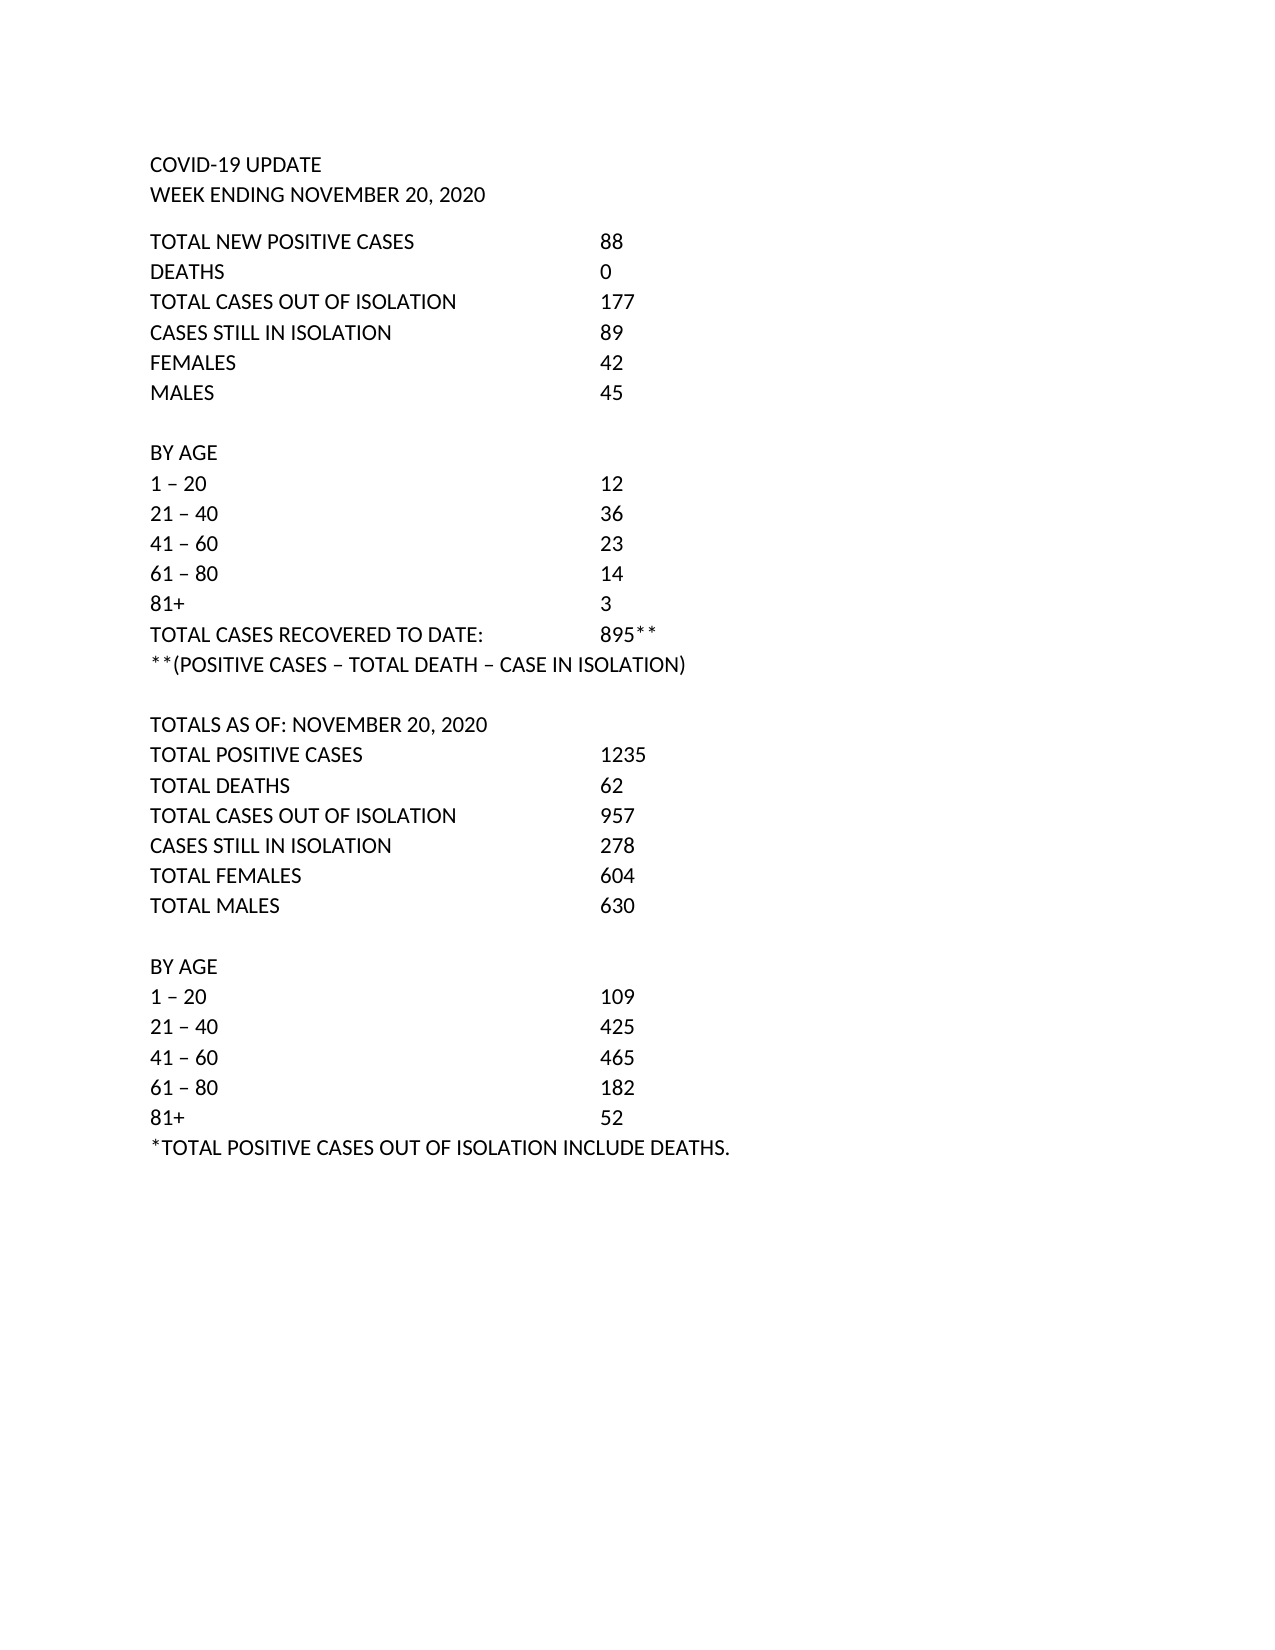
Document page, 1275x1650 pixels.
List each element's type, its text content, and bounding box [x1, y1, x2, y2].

text 21 – 40 425 [150, 1012, 1125, 1041]
text 41 – 60 465 [150, 1043, 1125, 1071]
text 21 – 40 36 [150, 499, 1125, 527]
text TOTAL FEMALES 604 [150, 861, 1125, 889]
text 1 – 20 12 [150, 469, 1125, 497]
text BY AGE [150, 438, 1125, 467]
text 61 – 80 182 [150, 1073, 1125, 1101]
text COVID-19 UPDATE [150, 150, 1125, 178]
text TOTAL NEW POSITIVE CASES 88 [150, 227, 1125, 255]
text TOTAL POSITIVE CASES 1235 [150, 741, 1125, 769]
text WEEK ENDING NOVEMBER 20, 2020 [150, 180, 1125, 208]
text 1 – 20 109 [150, 982, 1125, 1010]
text MALES 45 [150, 378, 1125, 406]
text TOTAL CASES RECOVERED TO DATE: 895** [150, 620, 1125, 648]
text BY AGE [150, 952, 1125, 980]
text *TOTAL POSITIVE CASES OUT OF ISOLATION INCLUDE DEATHS. [150, 1133, 1125, 1161]
text DEATHS 0 [150, 257, 1125, 285]
text TOTAL DEATHS 62 [150, 771, 1125, 799]
text TOTAL CASES OUT OF ISOLATION 957 [150, 801, 1125, 829]
text 81+ 52 [150, 1103, 1125, 1131]
text TOTAL CASES OUT OF ISOLATION 177 [150, 287, 1125, 316]
text FEMALES 42 [150, 348, 1125, 376]
text TOTAL MALES 630 [150, 892, 1125, 920]
text CASES STILL IN ISOLATION 89 [150, 318, 1125, 346]
text CASES STILL IN ISOLATION 278 [150, 831, 1125, 859]
text TOTALS AS OF: NOVEMBER 20, 2020 [150, 710, 1125, 738]
text 81+ 3 [150, 589, 1125, 618]
text 61 – 80 14 [150, 559, 1125, 587]
text 41 – 60 23 [150, 529, 1125, 557]
text **(POSITIVE CASES – TOTAL DEATH – CASE IN ISOLATION) [150, 650, 1125, 678]
